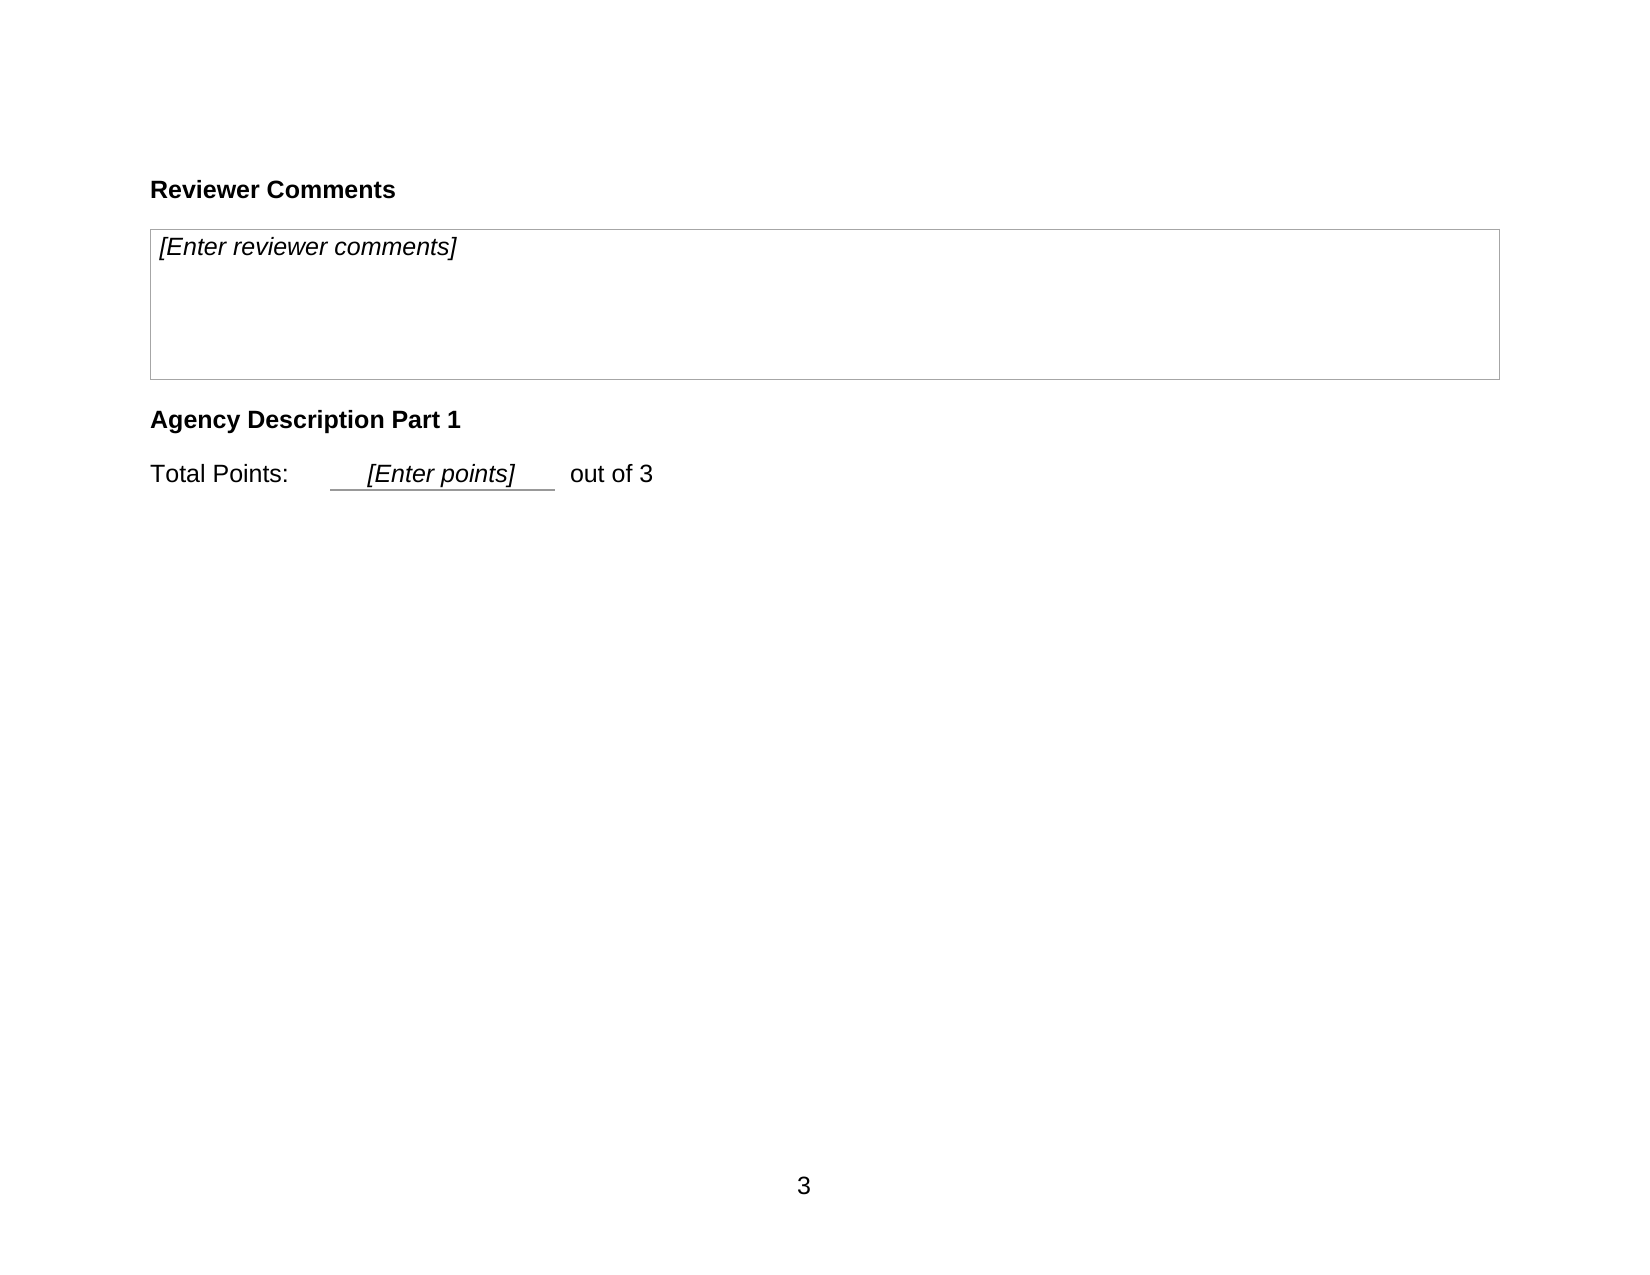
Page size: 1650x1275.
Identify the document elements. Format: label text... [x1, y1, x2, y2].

subtitle Agency Description Part 1 [150, 405, 1500, 434]
text [Enter points] [330, 459, 555, 489]
subtitle Reviewer Comments [150, 175, 1500, 204]
text out of 3 [570, 459, 1500, 487]
text [Enter reviewer comments] [151, 230, 1499, 261]
text Total Points: [150, 459, 300, 487]
